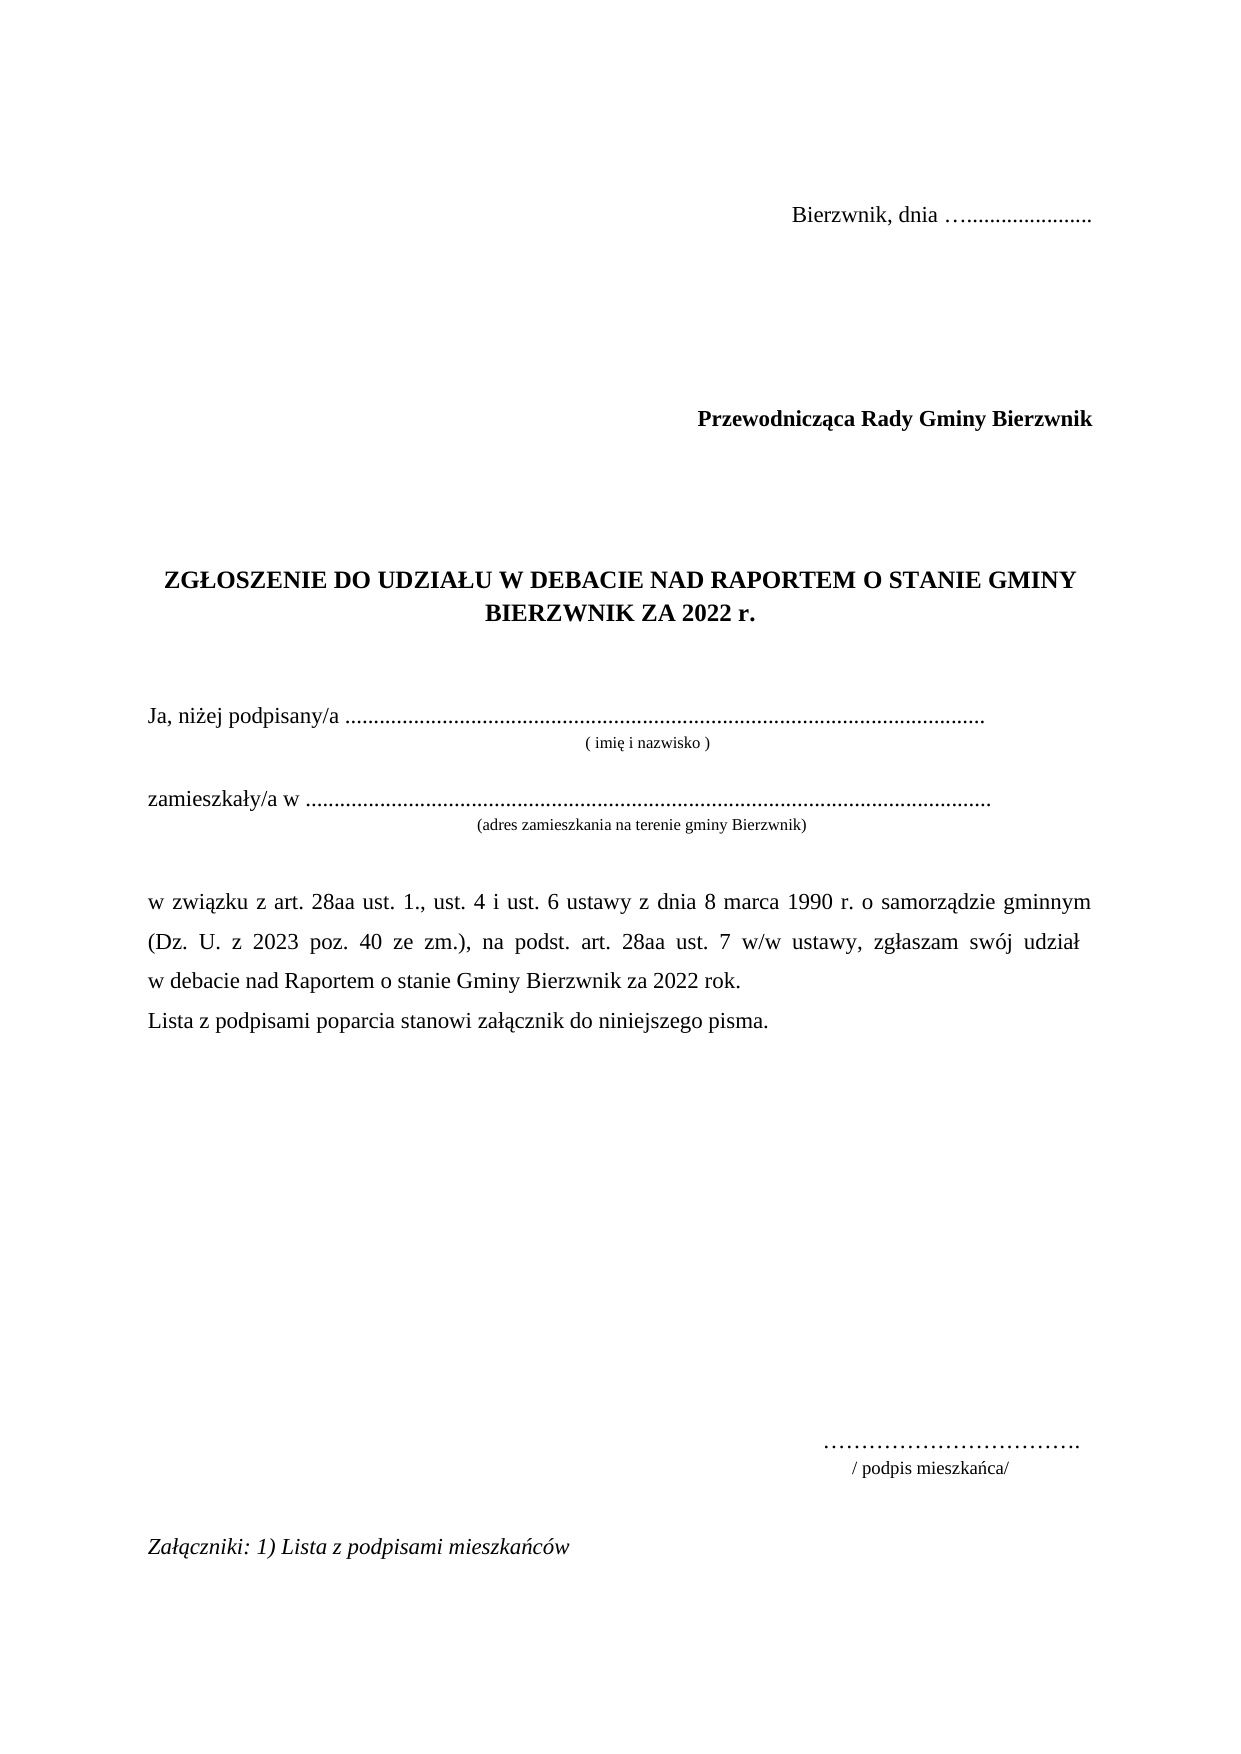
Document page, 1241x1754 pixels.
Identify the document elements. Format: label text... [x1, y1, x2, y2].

text Lista z podpisami poparcia stanowi załącznik do niniejszego pisma. [148, 1007, 1093, 1033]
text / podpis mieszkańca/ [148, 1457, 1093, 1479]
text Przewodnicząca Rady Gminy Bierzwnik [148, 405, 1093, 431]
text ZGŁOSZENIE DO UDZIAŁU W DEBACIE NAD RAPORTEM O STANIE GMINY BIERZWNIK ZA 2022 r. [148, 565, 1093, 626]
text (adres zamieszkania na terenie gminy Bierzwnik) [148, 815, 1093, 834]
text Bierzwnik, dnia …...................... [148, 201, 1093, 227]
text ……………………………. [148, 1427, 1093, 1453]
text Ja, niżej podpisany/a ................................................................................................................ [148, 703, 1093, 729]
text Załączniki: 1) Lista z podpisami mieszkańców [148, 1533, 1093, 1559]
text zamieszkały/a w ........................................................................................................................ [148, 785, 1093, 811]
text w związku z art. 28aa ust. 1., ust. 4 i ust. 6 ustawy z dnia 8 marca 1990 r. o samorządzie gminnym (Dz. U. z 2023 poz. 40 ze zm.), na podst. art. 28aa ust. 7 w/w ustawy, zgłaszam swój udział w debacie nad Raportem o stanie Gminy Bierzwnik za 2022 rok. [148, 888, 1093, 993]
text ( imię i nazwisko ) [148, 733, 1093, 752]
